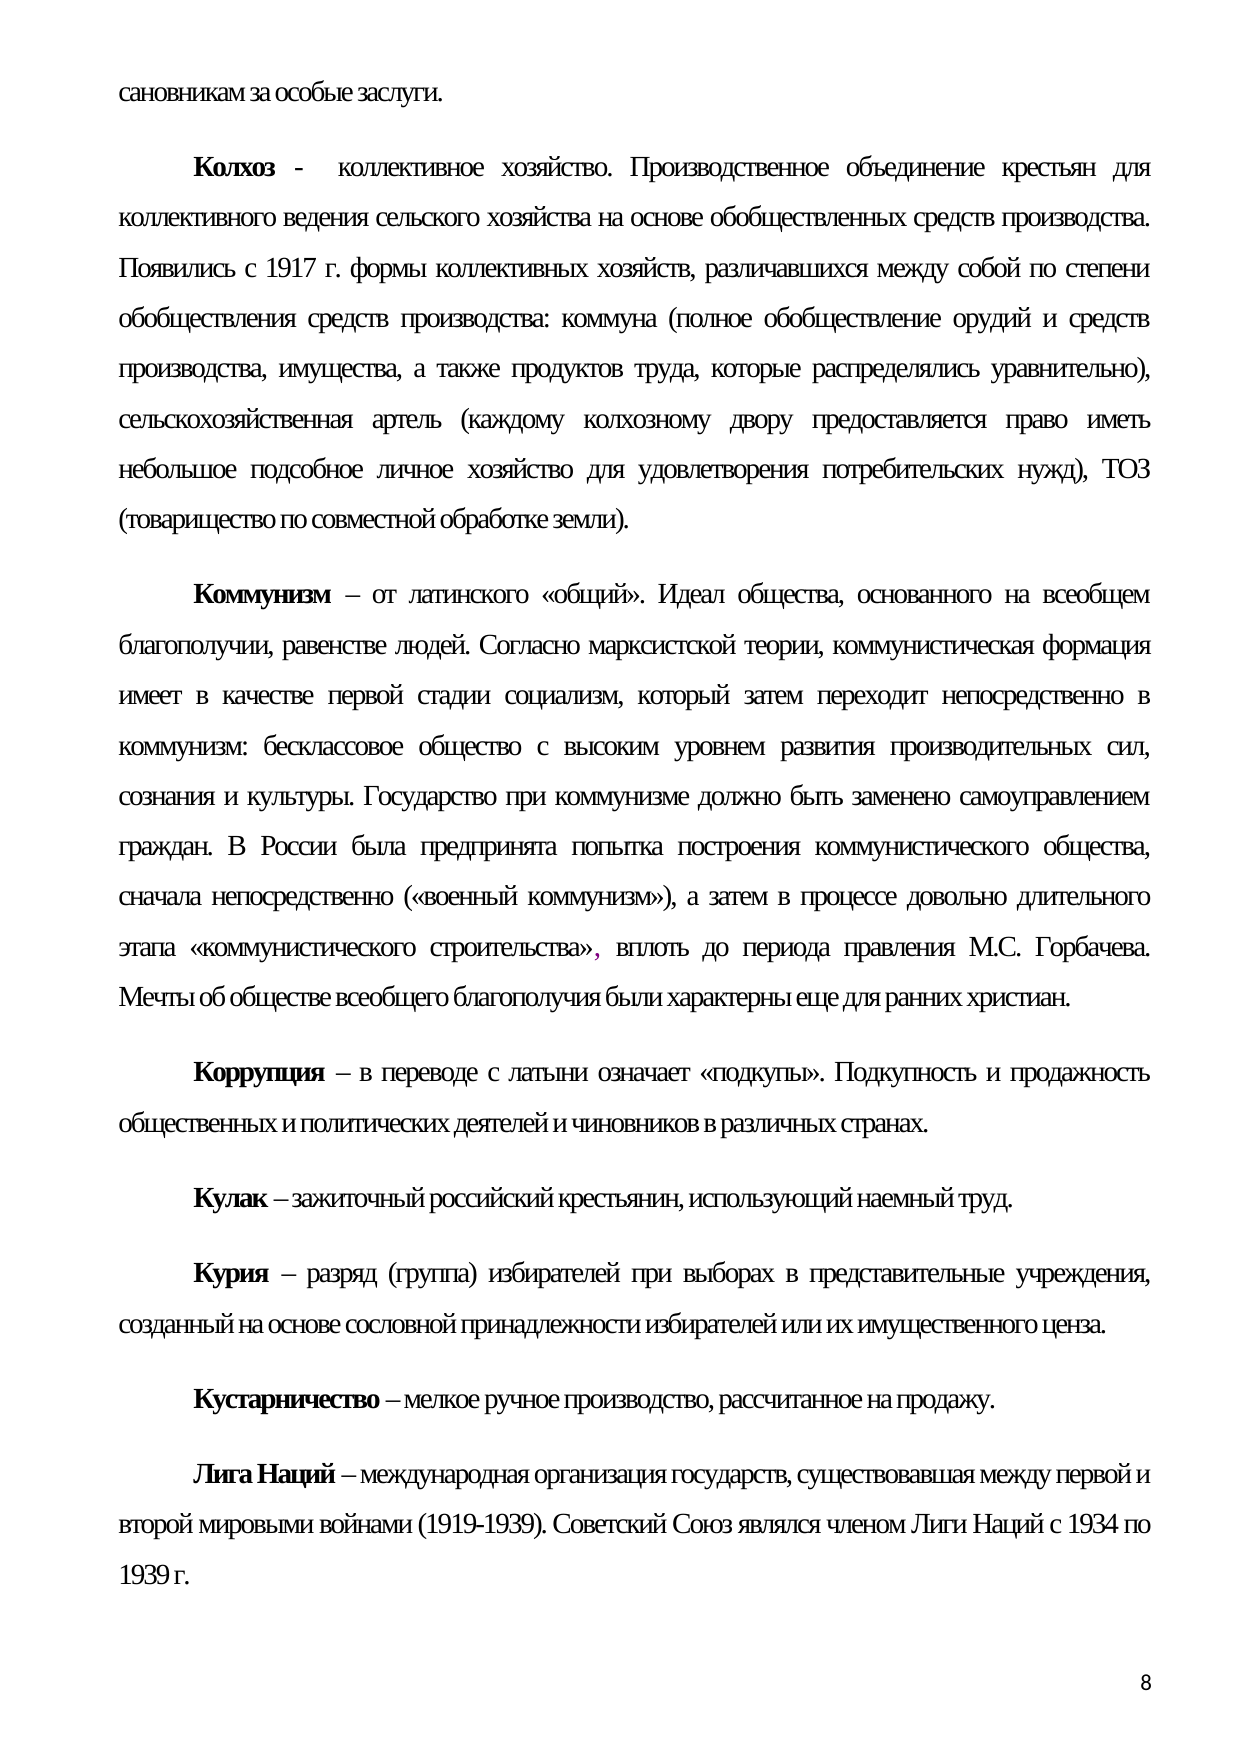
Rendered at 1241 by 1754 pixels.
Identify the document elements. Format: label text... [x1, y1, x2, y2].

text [118, 74, 1152, 107]
text Кустарничество – мелкое ручное производство, рассчитанное на продажу. [118, 1381, 1152, 1414]
text Колхоз - коллективное хозяйство. Производственное объединение крестьян для коллективного ведения сельского хозяйства на основе обобществленных средств производства. Появились с 1917 г. формы коллективных хозяйств, различавшихся между собой по степени обобществления средств производства: коммуна (полное обобществление орудий и средств производства, имущества, а также продуктов труда, которые распределялись уравнительно), сельскохозяйственная артель (каждому колхозному двору предоставляется право иметь небольшое подсобное личное хозяйство для удовлетворения потребительских нужд), ТОЗ (товарищество по совместной обработке земли). [118, 149, 1152, 535]
text Кулак – зажиточный российский крестьянин, использующий наемный труд. [118, 1180, 1152, 1214]
text Курия – разряд (группа) избирателей при выборах в представительные учреждения, созданный на основе сословной принадлежности избирателей или их имущественного ценза. [118, 1255, 1152, 1339]
text Коммунизм – от латинского «общий». Идеал общества, основанного на всеобщем благополучии, равенстве людей. Согласно марксистской теории, коммунистическая формация имеет в качестве первой стадии социализм, который затем переходит непосредственно в коммунизм: бесклассовое общество с высоким уровнем развития производительных сил, сознания и культуры. Государство при коммунизме должно быть заменено самоуправлением граждан. В России была предпринята попытка построения коммунистического общества, сначала непосредственно («военный коммунизм»), а затем в процессе довольно длительного этапа «коммунистического строительства», вплоть до периода правления М.С. Горбачева. Мечты об обществе всеобщего благополучия были характерны еще для ранних христиан. [118, 577, 1152, 1013]
text Коррупция – в переводе с латыни означает «подкупы». Подкупность и продажность общественных и политических деятелей и чиновников в различных странах. [118, 1054, 1152, 1138]
text Лига Наций – международная организация государств, существовавшая между первой и второй мировыми войнами (1919-1939). Советский Союз являлся членом Лиги Наций с 1934 по 1939 г. [118, 1456, 1152, 1591]
